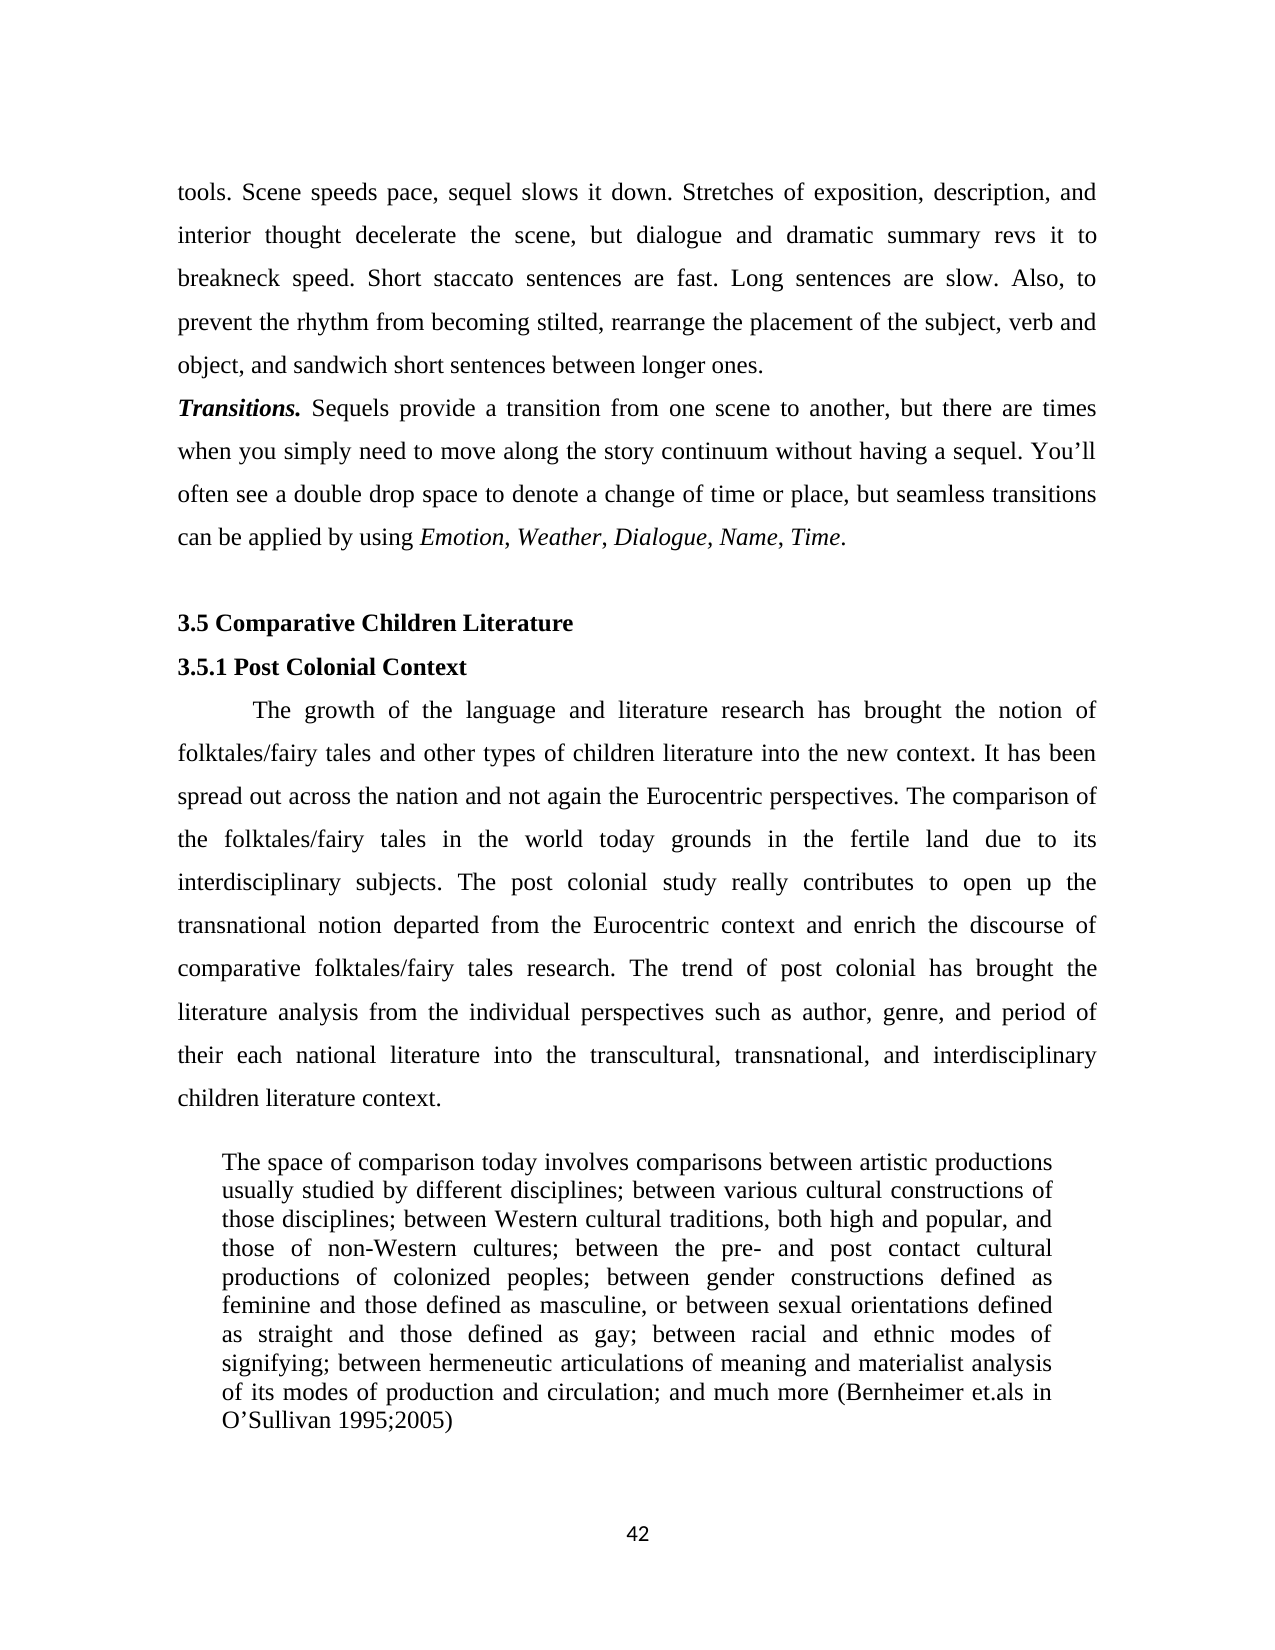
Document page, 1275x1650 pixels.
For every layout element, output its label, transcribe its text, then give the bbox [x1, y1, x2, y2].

text The space of comparison today involves comparisons between artistic productions usually studied by different disciplines; between various cultural constructions of those disciplines; between Western cultural traditions, both high and popular, and those of non-Western cultures; between the pre- and post contact cultural productions of colonized peoples; between gender constructions defined as feminine and those defined as masculine, or between sexual orientations defined as straight and those defined as gay; between racial and ethnic modes of signifying; between hermeneutic articulations of meaning and materialist analysis of its modes of production and circulation; and much more (Bernheimer et.als in O’Sullivan 1995;2005) [222, 1147, 1053, 1434]
text The growth of the language and literature research has brought the notion of folktales/fairy tales and other types of children literature into the new context. It has been spread out across the nation and not again the Eurocentric perspectives. The comparison of the folktales/fairy tales in the world today grounds in the fertile land due to its interdisciplinary subjects. The post colonial study really contributes to open up the transnational notion departed from the Eurocentric context and enrich the discourse of comparative folktales/fairy tales research. The trend of post colonial has brought the literature analysis from the individual perspectives such as author, genre, and period of their each national literature into the transcultural, transnational, and interdisciplinary children literature context. [177, 695, 1098, 1112]
text Transitions. Sequels provide a transition from one scene to another, but there are times when you simply need to move along the story continuum without having a sequel. You’ll often see a double drop space to denote a change of time or place, but seamless transitions can be applied by using Emotion, Weather, Dialogue, Name, Time. [177, 393, 1098, 551]
text 3.5.1 Post Colonial Context [177, 652, 1098, 680]
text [177, 177, 1098, 378]
text 3.5 Comparative Children Literature [177, 608, 1098, 637]
